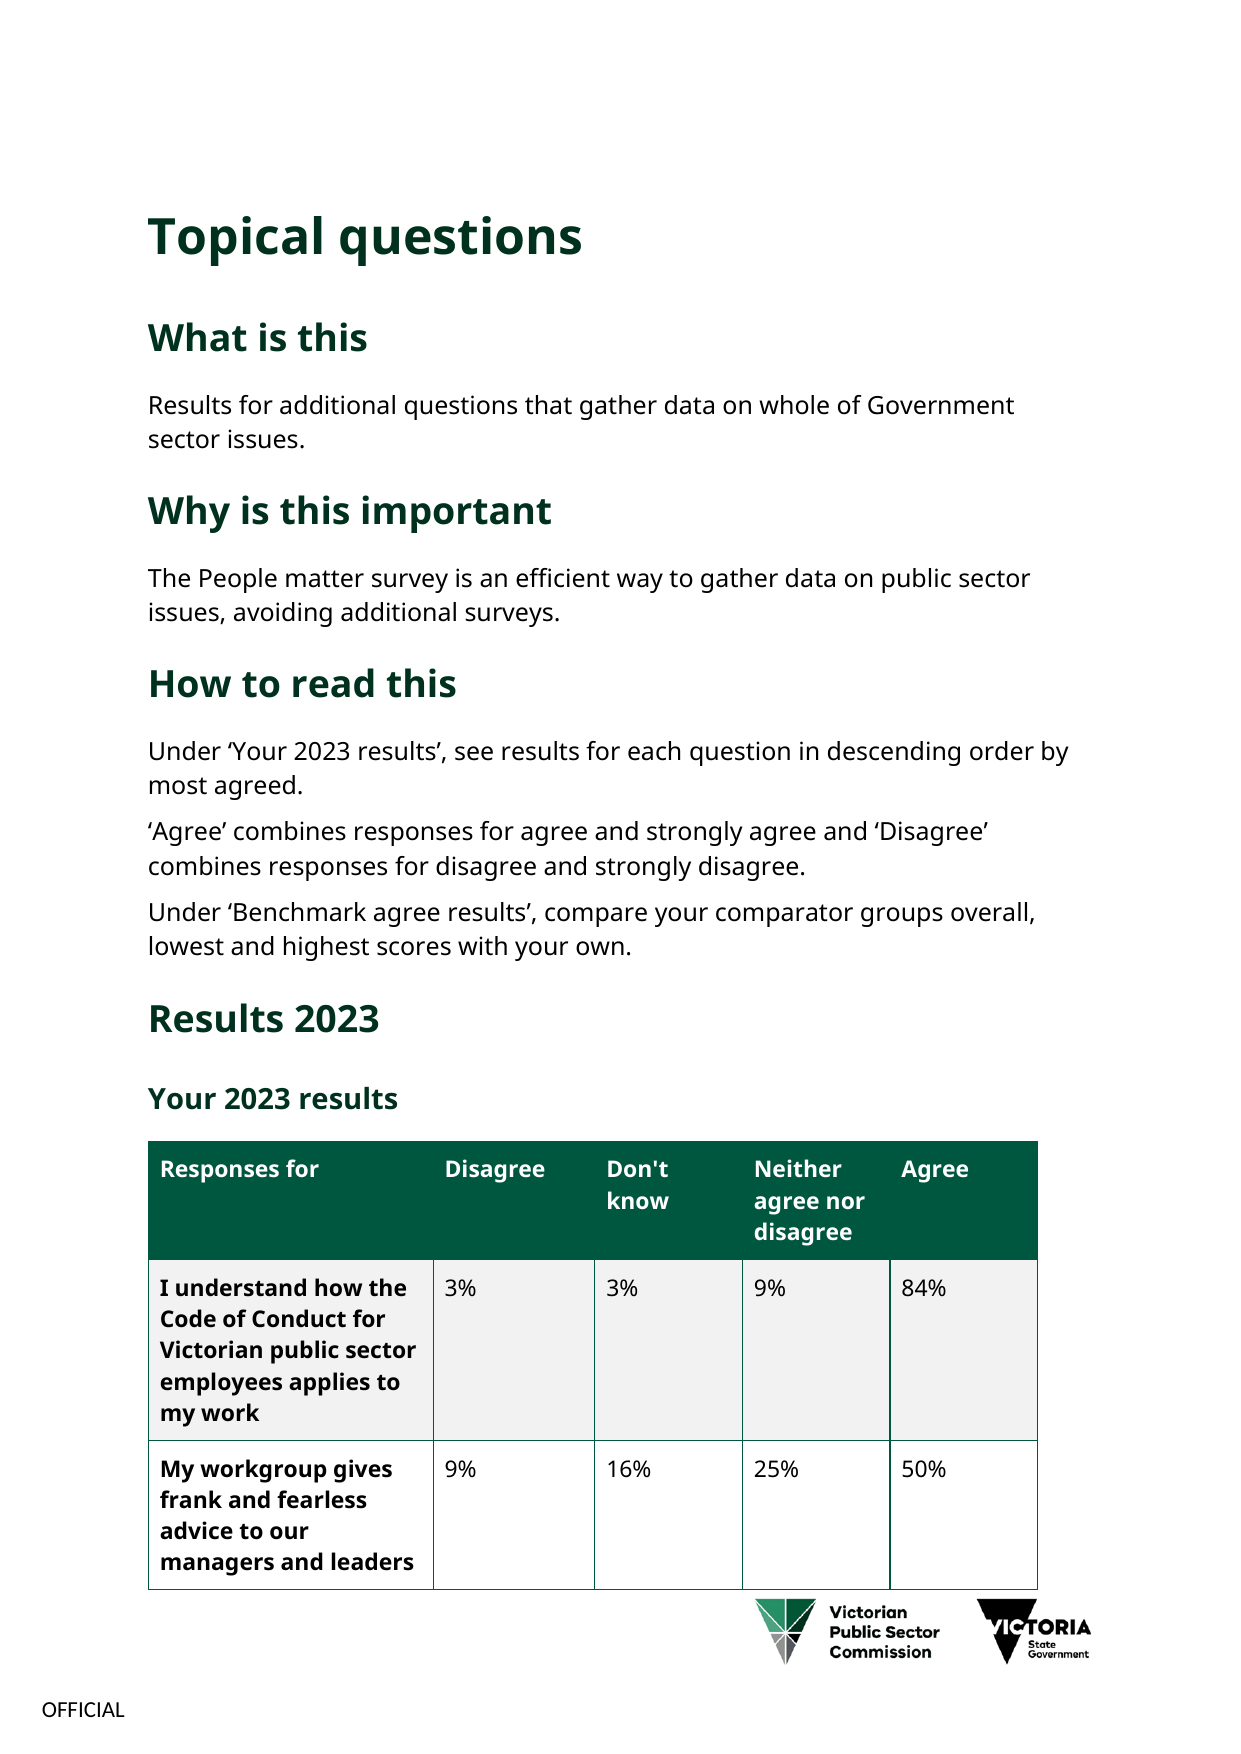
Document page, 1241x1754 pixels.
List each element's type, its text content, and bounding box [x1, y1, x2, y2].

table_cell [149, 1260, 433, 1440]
text Under ‘Benchmark agree results’, compare your comparator groups overall, lowest and highest scores with your own. [148, 894, 1092, 963]
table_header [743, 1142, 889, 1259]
subtitle What is this [148, 311, 1092, 362]
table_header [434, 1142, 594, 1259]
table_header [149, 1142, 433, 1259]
subtitle Topical questions [148, 201, 1092, 269]
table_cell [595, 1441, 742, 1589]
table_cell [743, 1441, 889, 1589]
subtitle Why is this important [148, 484, 1092, 536]
text Results for additional questions that gather data on whole of Government sector issues. [148, 387, 1092, 455]
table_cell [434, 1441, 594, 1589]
text ‘Agree’ combines responses for agree and strongly agree and ‘Disagree’ combines responses for disagree and strongly disagree. [148, 814, 1092, 882]
subtitle Results 2023 [148, 992, 1092, 1043]
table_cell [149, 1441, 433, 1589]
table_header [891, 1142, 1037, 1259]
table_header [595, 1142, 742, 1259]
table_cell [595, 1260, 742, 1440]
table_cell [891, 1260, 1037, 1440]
subtitle How to read this [148, 658, 1092, 709]
text Under ‘Your 2023 results’, see results for each question in descending order by most agreed. [148, 733, 1092, 802]
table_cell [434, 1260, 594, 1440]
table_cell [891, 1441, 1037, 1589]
picture [754, 1598, 1093, 1666]
subtitle Your 2023 results [148, 1078, 1092, 1118]
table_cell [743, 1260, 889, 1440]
text The People matter survey is an efficient way to gather data on public sector issues, avoiding additional surveys. [148, 560, 1092, 628]
